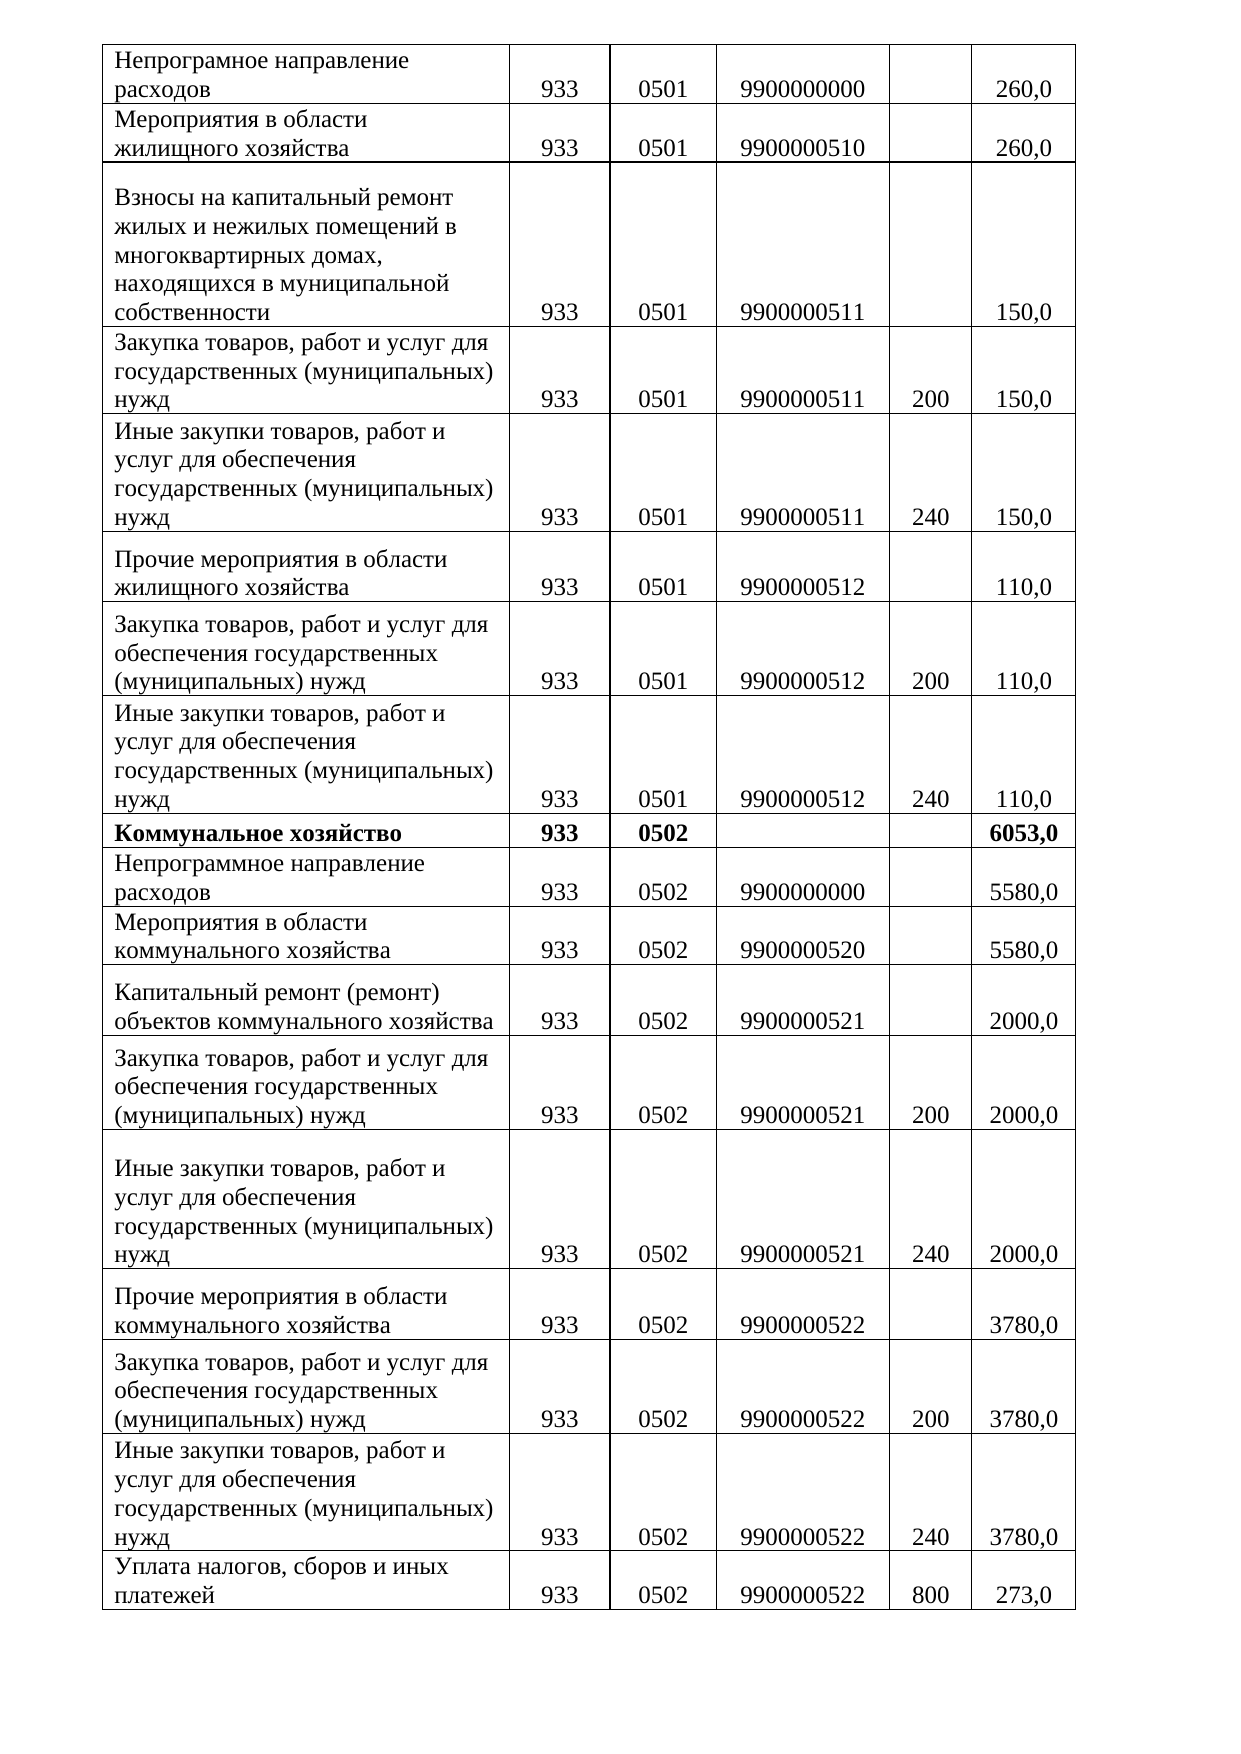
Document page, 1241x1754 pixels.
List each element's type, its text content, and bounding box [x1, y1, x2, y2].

table_cell [890, 532, 971, 601]
table_cell 0501 [611, 45, 716, 103]
table_cell 933 [510, 1551, 609, 1609]
table_cell 2000,0 [972, 1130, 1075, 1268]
table_cell 0501 [611, 602, 716, 695]
table_cell Иные закупки товаров, работ и услуг для обеспечения государственных (муниципальных) нужд [103, 1130, 509, 1268]
table_cell [890, 1269, 971, 1339]
table_cell 200 [890, 1036, 971, 1129]
table_cell 110,0 [972, 532, 1075, 601]
table_cell 0502 [611, 1551, 716, 1609]
table_cell 6053,0 [972, 814, 1075, 847]
table_cell 933 [510, 965, 609, 1035]
table_cell 933 [510, 602, 609, 695]
table_cell 240 [890, 414, 971, 531]
table_cell 800 [890, 1551, 971, 1609]
table_cell Прочие мероприятия в области жилищного хозяйства [103, 532, 509, 601]
table_cell 9900000510 [717, 104, 889, 161]
table_cell 3780,0 [972, 1434, 1075, 1550]
table_cell [890, 104, 971, 161]
table_cell 0501 [611, 414, 716, 531]
table_cell Взносы на капитальный ремонт жилых и нежилых помещений в многоквартирных домах, находящихся в муниципальной собственности [103, 163, 509, 326]
table_cell 933 [510, 414, 609, 531]
table_cell 0502 [611, 814, 716, 847]
table_cell 9900000000 [717, 848, 889, 906]
table_cell Иные закупки товаров, работ и услуг для обеспечения государственных (муниципальных) нужд [103, 1434, 509, 1550]
table_cell 9900000521 [717, 965, 889, 1035]
table_cell 9900000512 [717, 602, 889, 695]
table_cell [890, 163, 971, 326]
table_cell 260,0 [972, 45, 1075, 103]
table_cell 933 [510, 848, 609, 906]
table_cell Мероприятия в области коммунального хозяйства [103, 907, 509, 964]
table_cell 933 [510, 696, 609, 813]
table_cell 5580,0 [972, 848, 1075, 906]
table_cell 9900000512 [717, 696, 889, 813]
table_cell 933 [510, 327, 609, 413]
table_cell [890, 907, 971, 964]
table_cell 240 [890, 1434, 971, 1550]
table_cell 110,0 [972, 602, 1075, 695]
table_cell 0501 [611, 532, 716, 601]
table_cell Закупка товаров, работ и услуг для обеспечения государственных (муниципальных) нужд [103, 1036, 509, 1129]
table_cell [890, 45, 971, 103]
table_cell 150,0 [972, 163, 1075, 326]
table_cell 273,0 [972, 1551, 1075, 1609]
table_cell 200 [890, 602, 971, 695]
table_cell 0502 [611, 965, 716, 1035]
table_cell 933 [510, 907, 609, 964]
table_cell Коммунальное хозяйство [103, 814, 509, 847]
table_cell 933 [510, 1036, 609, 1129]
table_cell 3780,0 [972, 1340, 1075, 1433]
table_cell Закупка товаров, работ и услуг для государственных (муниципальных) нужд [103, 327, 509, 413]
table_cell 0501 [611, 327, 716, 413]
table_cell [890, 848, 971, 906]
table_cell 150,0 [972, 327, 1075, 413]
table_cell 150,0 [972, 414, 1075, 531]
table_cell 240 [890, 696, 971, 813]
table_cell 933 [510, 1269, 609, 1339]
table_cell Капитальный ремонт (ремонт) объектов коммунального хозяйства [103, 965, 509, 1035]
table_cell 9900000521 [717, 1130, 889, 1268]
table_cell 200 [890, 1340, 971, 1433]
table_cell 933 [510, 163, 609, 326]
table_cell Иные закупки товаров, работ и услуг для обеспечения государственных (муниципальных) нужд [103, 414, 509, 531]
table_cell 9900000522 [717, 1551, 889, 1609]
table_cell 9900000511 [717, 163, 889, 326]
table_cell 9900000511 [717, 414, 889, 531]
table_cell 9900000520 [717, 907, 889, 964]
table_cell 200 [890, 327, 971, 413]
table_cell Уплата налогов, сборов и иных платежей [103, 1551, 509, 1609]
table_cell Закупка товаров, работ и услуг для обеспечения государственных (муниципальных) нужд [103, 602, 509, 695]
table_cell Иные закупки товаров, работ и услуг для обеспечения государственных (муниципальных) нужд [103, 696, 509, 813]
table_cell 0502 [611, 1036, 716, 1129]
table_cell 9900000521 [717, 1036, 889, 1129]
table_cell [890, 814, 971, 847]
table_cell 0502 [611, 907, 716, 964]
table_cell 0502 [611, 1340, 716, 1433]
table_cell 933 [510, 1130, 609, 1268]
table_cell 110,0 [972, 696, 1075, 813]
table_cell 9900000511 [717, 327, 889, 413]
table_cell 0502 [611, 848, 716, 906]
table_cell 2000,0 [972, 1036, 1075, 1129]
table_cell 0502 [611, 1130, 716, 1268]
table_cell 9900000522 [717, 1434, 889, 1550]
table_cell 2000,0 [972, 965, 1075, 1035]
table_cell 933 [510, 1434, 609, 1550]
table_cell Мероприятия в области жилищного хозяйства [103, 104, 509, 161]
table_cell [717, 814, 889, 847]
table_cell Непрограмное направление расходов [103, 45, 509, 103]
table_cell 9900000522 [717, 1269, 889, 1339]
table_cell 0502 [611, 1269, 716, 1339]
table_cell Закупка товаров, работ и услуг для обеспечения государственных (муниципальных) нужд [103, 1340, 509, 1433]
table_cell 9900000512 [717, 532, 889, 601]
table_cell [890, 965, 971, 1035]
table_cell 0501 [611, 163, 716, 326]
table_cell 933 [510, 104, 609, 161]
table_cell 3780,0 [972, 1269, 1075, 1339]
table_cell 5580,0 [972, 907, 1075, 964]
table_cell 933 [510, 1340, 609, 1433]
table_cell 933 [510, 814, 609, 847]
table_cell 0501 [611, 696, 716, 813]
table_cell 933 [510, 45, 609, 103]
table_cell 9900000000 [717, 45, 889, 103]
table_cell Прочие мероприятия в области коммунального хозяйства [103, 1269, 509, 1339]
table_cell 933 [510, 532, 609, 601]
table_cell 240 [890, 1130, 971, 1268]
table_cell 260,0 [972, 104, 1075, 161]
table_cell 0501 [611, 104, 716, 161]
table_cell 0502 [611, 1434, 716, 1550]
table_cell Непрограммное направление расходов [103, 848, 509, 906]
table_cell 9900000522 [717, 1340, 889, 1433]
